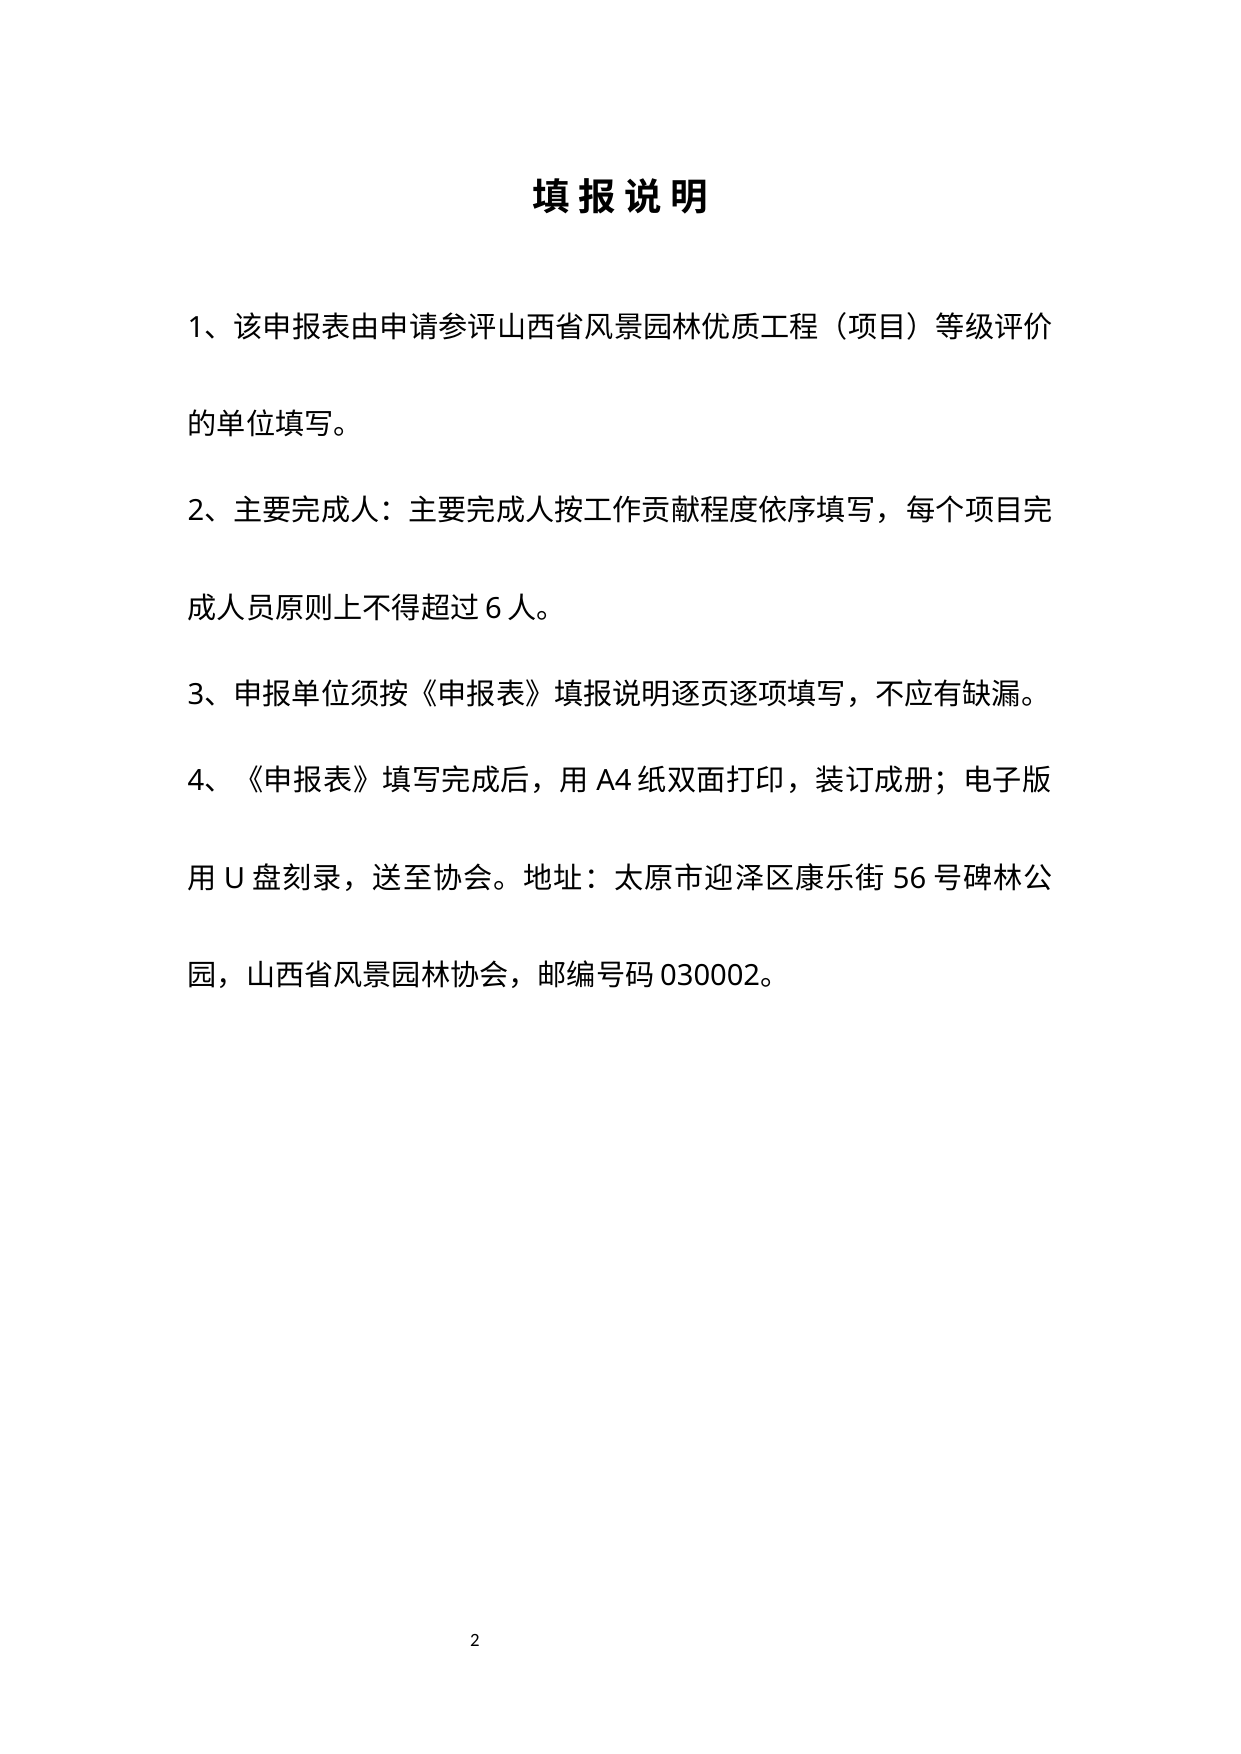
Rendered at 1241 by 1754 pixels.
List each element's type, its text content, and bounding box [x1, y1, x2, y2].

text 4、《申报表》填写完成后，用A4纸双面打印，装订成册；电子版用U盘刻录，送至协会。地址：太原市迎泽区康乐街56号碑林公园，山西省风景园林协会，邮编号码030002。 [187, 745, 1053, 1005]
list 该申报表由申请参评山西省风景园林优质工程（项目）等级评价的单位填写。 [187, 292, 1053, 454]
text 填 报 说 明 [187, 162, 1053, 227]
text 3、申报单位须按《申报表》填报说明逐页逐项填写，不应有缺漏。 [187, 659, 1053, 724]
text 2、主要完成人：主要完成人按工作贡献程度依序填写，每个项目完成人员原则上不得超过6人。 [187, 476, 1053, 638]
